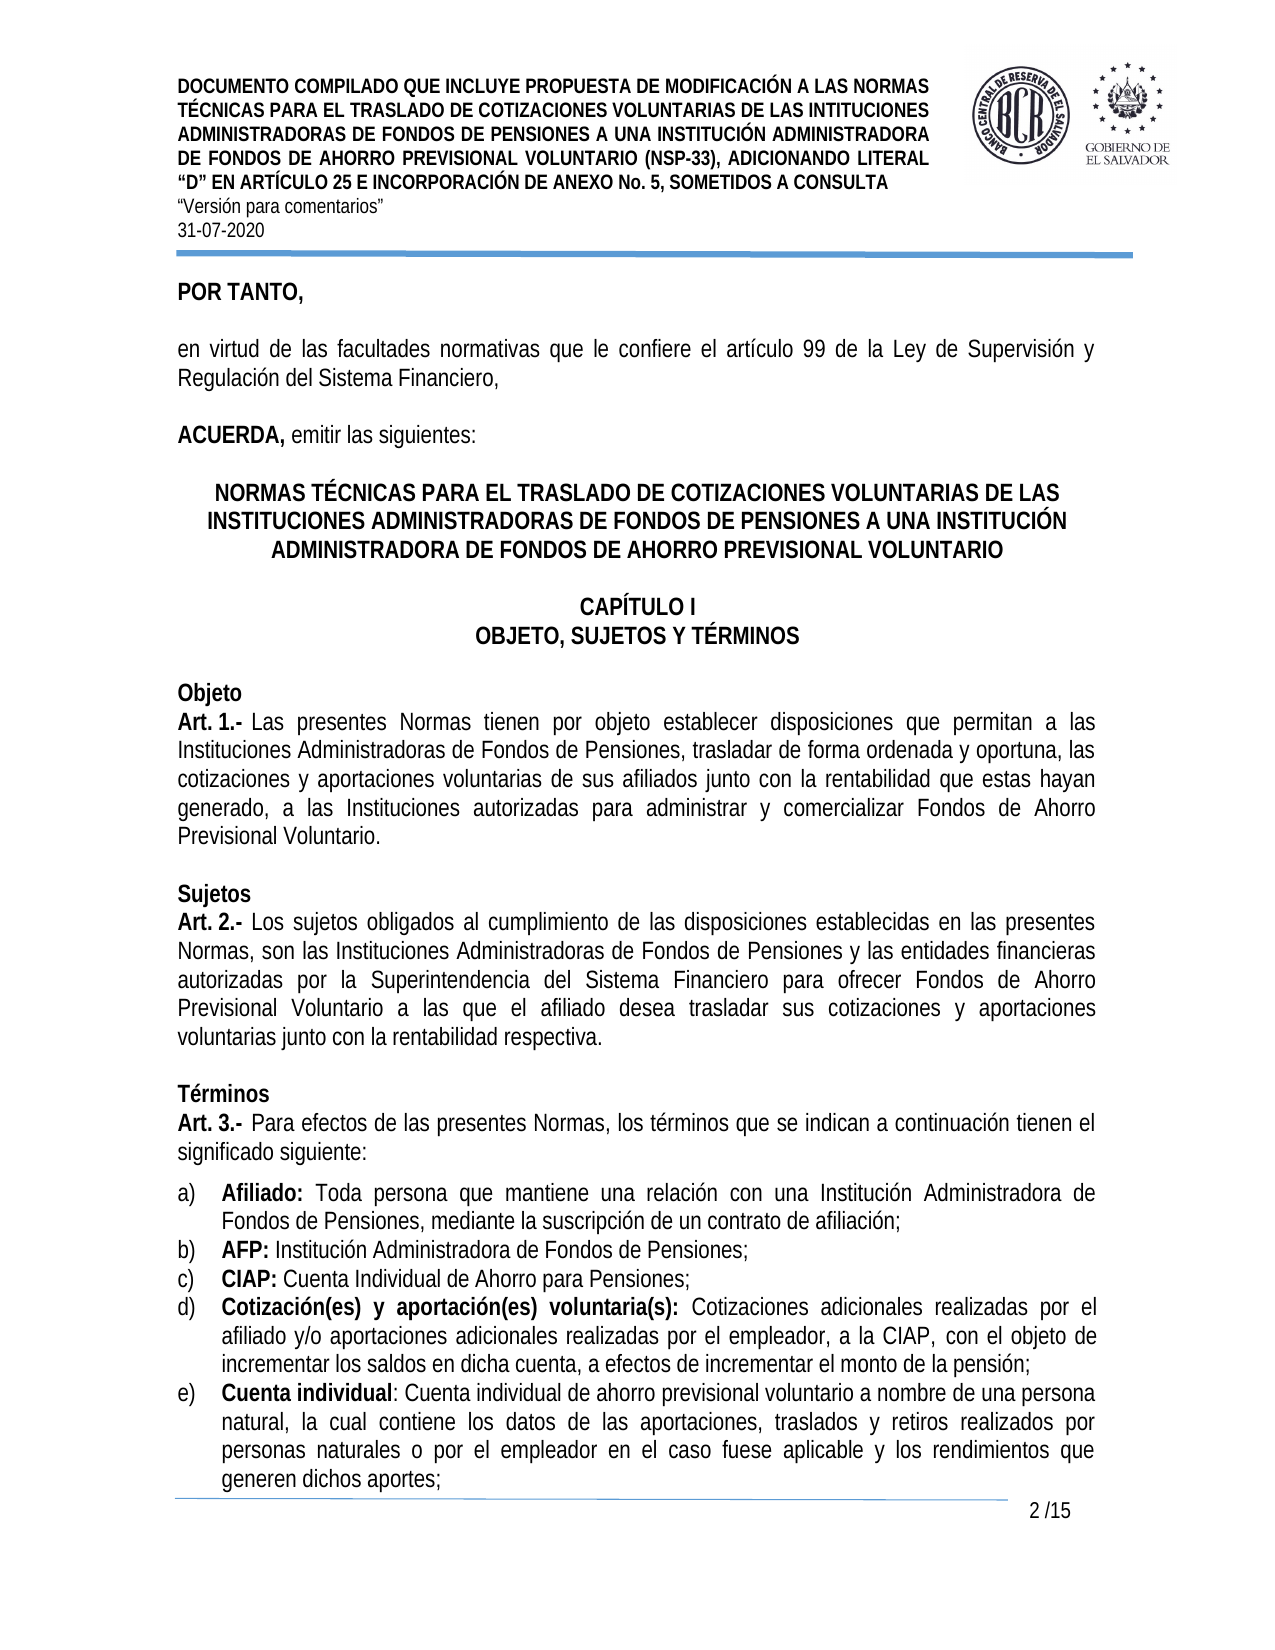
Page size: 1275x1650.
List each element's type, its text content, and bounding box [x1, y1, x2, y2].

list Cuenta individual: Cuenta individual de ahorro previsional voluntario a nombre de una persona natural, la cual contiene los datos de las aportaciones, traslados y retiros realizados por personas naturales o por el empleador en el caso fuese aplicable y los rendimientos que generen dichos aportes; [177, 1378, 1098, 1493]
text POR TANTO, [177, 277, 1098, 306]
list Cotización(es) y aportación(es) voluntaria(s): Cotizaciones adicionales realizadas por el afiliado y/o aportaciones adicionales realizadas por el empleador, a la CIAP, con el objeto de incrementar los saldos en dicha cuenta, a efectos de incrementar el monto de la pensión; [177, 1292, 1098, 1378]
list Para efectos de las presentes Normas, los términos que se indican a continuación tienen el significado siguiente: [177, 1108, 1098, 1165]
text Objeto [177, 678, 1098, 707]
list Los sujetos obligados al cumplimiento de las disposiciones establecidas en las presentes Normas, son las Instituciones Administradoras de Fondos de Pensiones y las entidades financieras autorizadas por la Superintendencia del Sistema Financiero para ofrecer Fondos de Ahorro Previsional Voluntario a las que el afiliado desea trasladar sus cotizaciones y aportaciones voluntarias junto con la rentabilidad respectiva. [177, 907, 1098, 1051]
text Términos [177, 1079, 1098, 1108]
list Sujetos [177, 879, 1098, 907]
text OBJETO, SUJETOS Y TÉRMINOS [177, 621, 1098, 649]
picture [964, 44, 1177, 185]
list CIAP: Cuenta Individual de Ahorro para Pensiones; [177, 1263, 1098, 1292]
text en virtud de las facultades normativas que le confiere el artículo 99 de la Ley de Supervisión y Regulación del Sistema Financiero, [177, 334, 1098, 392]
text ACUERDA, emitir las siguientes: [177, 420, 1098, 449]
list AFP: Institución Administradora de Fondos de Pensiones; [177, 1235, 1098, 1263]
list Afiliado: Toda persona que mantiene una relación con una Institución Administradora de Fondos de Pensiones, mediante la suscripción de un contrato de afiliación; [177, 1178, 1098, 1235]
text CAPÍTULO I [177, 592, 1098, 621]
text NORMAS TÉCNICAS PARA EL TRASLADO DE COTIZACIONES VOLUNTARIAS DE LAS INSTITUCIONES ADMINISTRADORAS DE FONDOS DE PENSIONES A UNA INSTITUCIÓN ADMINISTRADORA DE FONDOS DE AHORRO PREVISIONAL VOLUNTARIO [177, 478, 1098, 563]
list Las presentes Normas tienen por objeto establecer disposiciones que permitan a las Instituciones Administradoras de Fondos de Pensiones, trasladar de forma ordenada y oportuna, las cotizaciones y aportaciones voluntarias de sus afiliados junto con la rentabilidad que estas hayan generado, a las Instituciones autorizadas para administrar y comercializar Fondos de Ahorro Previsional Voluntario. [177, 707, 1098, 850]
